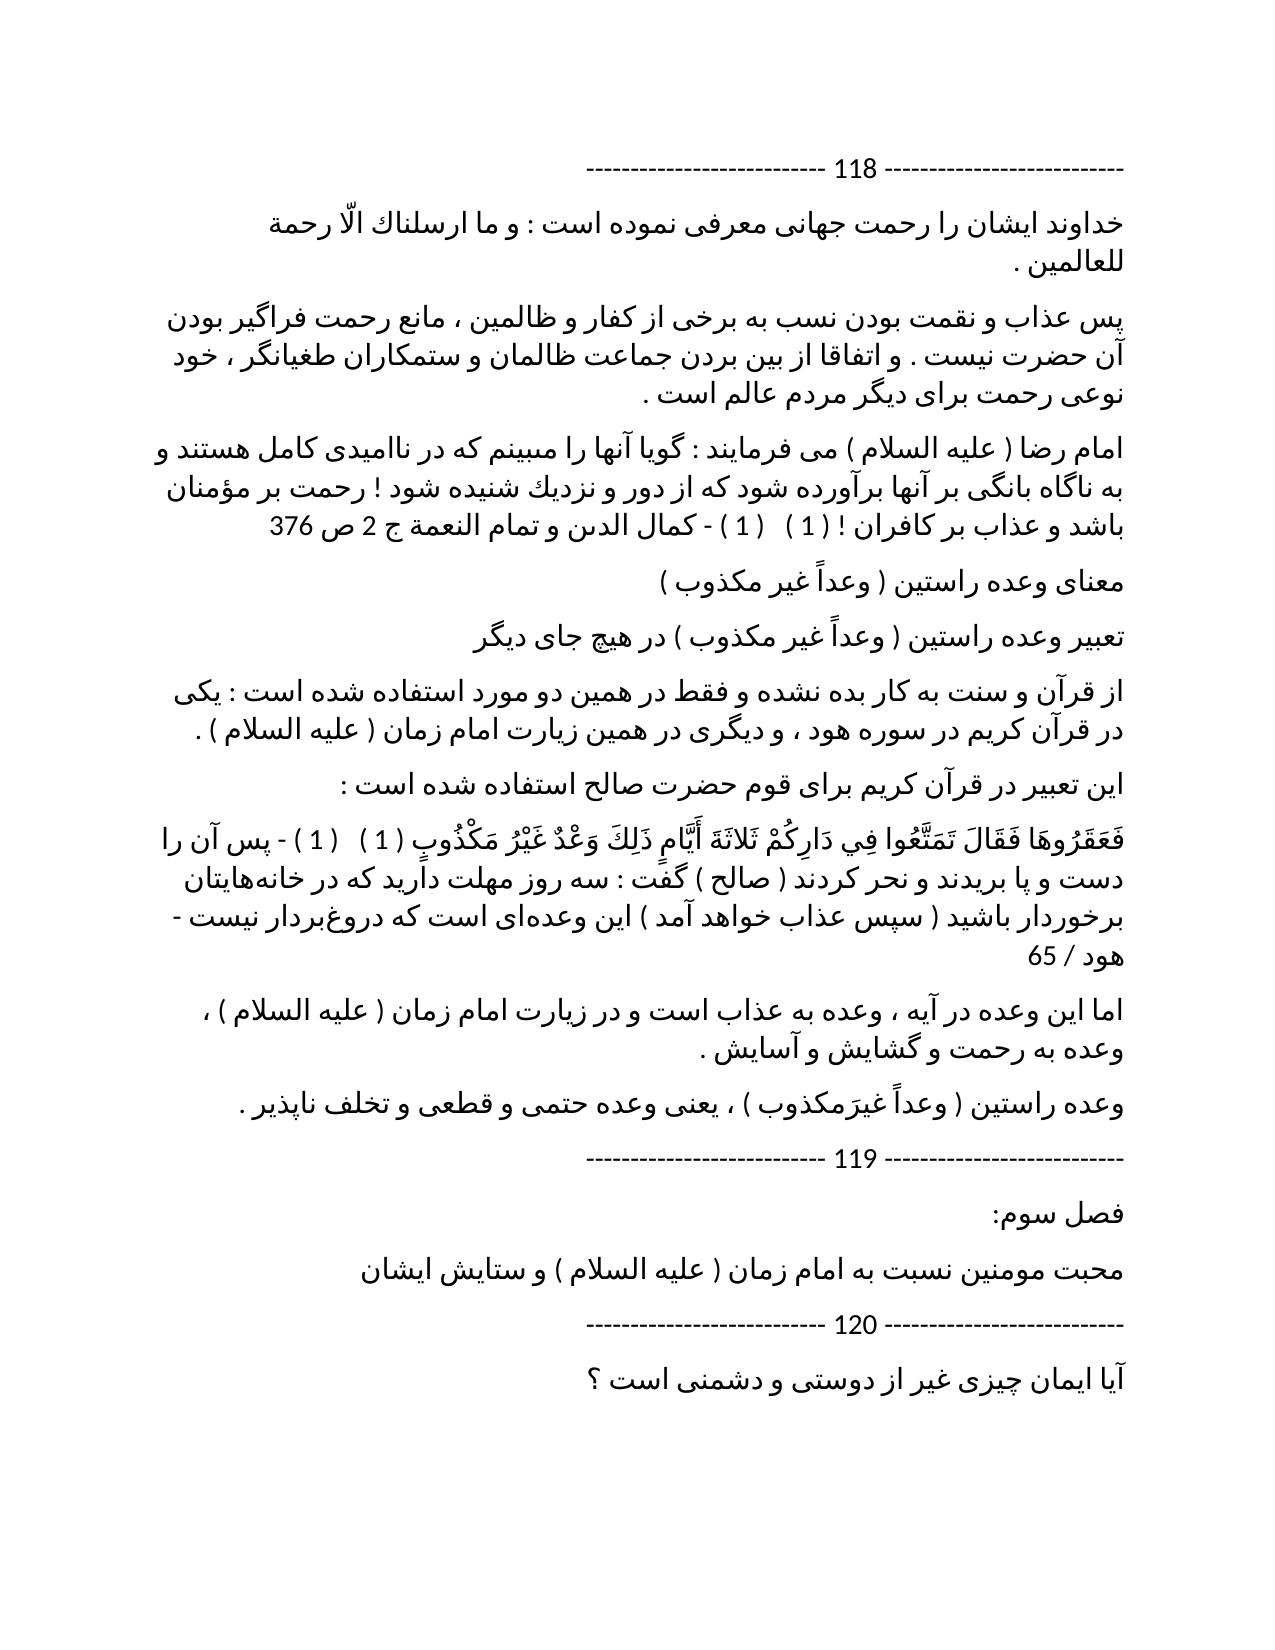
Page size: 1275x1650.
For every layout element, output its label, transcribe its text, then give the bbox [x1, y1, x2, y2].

text فَعَقَرُوهَا فَقَالَ تَمَتَّعُوا فِي دَارِكُمْ ثَلاثَةَ أَيَّامٍ ذَلِكَ وَعْدٌ غَيْرُ مَكْذُوبٍ ( 1 ) ( 1 ) - پس آن را دست و پا بريدند و نحر كردند ( صالح ) گفت : سه روز مهلت داريد كه در خانه‌هايتان برخوردار باشيد ( سپس عذاب خواهد آمد ) اين وعده‌اى است كه دروغ‌بردار نيست - هود / 65 [150, 821, 1125, 972]
text محبت مومنين نسبت به امام زمان ( عليه السلام ) و ستايش ايشان [150, 1251, 1125, 1286]
text آيا ايمان چيزى غير از دوستى و دشمنى است ؟ [150, 1361, 1125, 1397]
text معناى وعده راستين ( وعداً غير مكذوب ) [150, 563, 1125, 598]
text --------------------------- 120 --------------------------- [150, 1306, 1125, 1341]
text خداوند ايشان را رحمت جهانى معرفى نموده است : و ما ارسلناك الّا رحمة للعالمين . [150, 205, 1125, 279]
text امام رضا ( عليه السلام ) مى فرمايند : گويا آنها را مىبينم كه در نااميدى كامل هستند و به ناگاه بانگى بر آنها برآورده شود كه از دور و نزديك شنيده شود ! رحمت بر مؤمنان باشد و عذاب بر كافران ! ( 1 ) ( 1 ) - كمال الدىن و تمام النعمة ج 2 ص 376 [150, 431, 1125, 543]
text --------------------------- 118 --------------------------- [150, 150, 1125, 186]
text اين تعبير در قرآن كريم براى قوم حضرت صالح استفاده شده است : [150, 766, 1125, 802]
text پس عذاب و نقمت بودن نسب به برخى از كفار و ظالمين ، مانع رحمت فراگير بودن آن حضرت نيست . و اتفاقا از بين بردن جماعت ظالمان و ستمكاران طغيانگر ، خود نوعى رحمت براى ديگر مردم عالم است . [150, 299, 1125, 411]
text --------------------------- 119 --------------------------- [150, 1141, 1125, 1176]
text وعده راستين ( وعداً غيرَمكذوب ) ، يعنى وعده حتمى و قطعى و تخلف ناپذير . [150, 1085, 1125, 1121]
text فصل سوم: [150, 1196, 1125, 1231]
text از قرآن و سنت به كار بده نشده و فقط در همين دو مورد استفاده شده است : يكى در قرآن كريم در سوره هود ، و ديگرى در همين زيارت امام زمان ( عليه السلام ) . [150, 673, 1125, 747]
text اما اين وعده در آيه ، وعده به عذاب است و در زيارت امام زمان ( عليه السلام ) ، وعده به رحمت و گشايش و آسايش . [150, 992, 1125, 1066]
text تعبير وعده راستين ( وعداً غير مكذوب ) در هيچ جاى ديگر [150, 618, 1125, 653]
